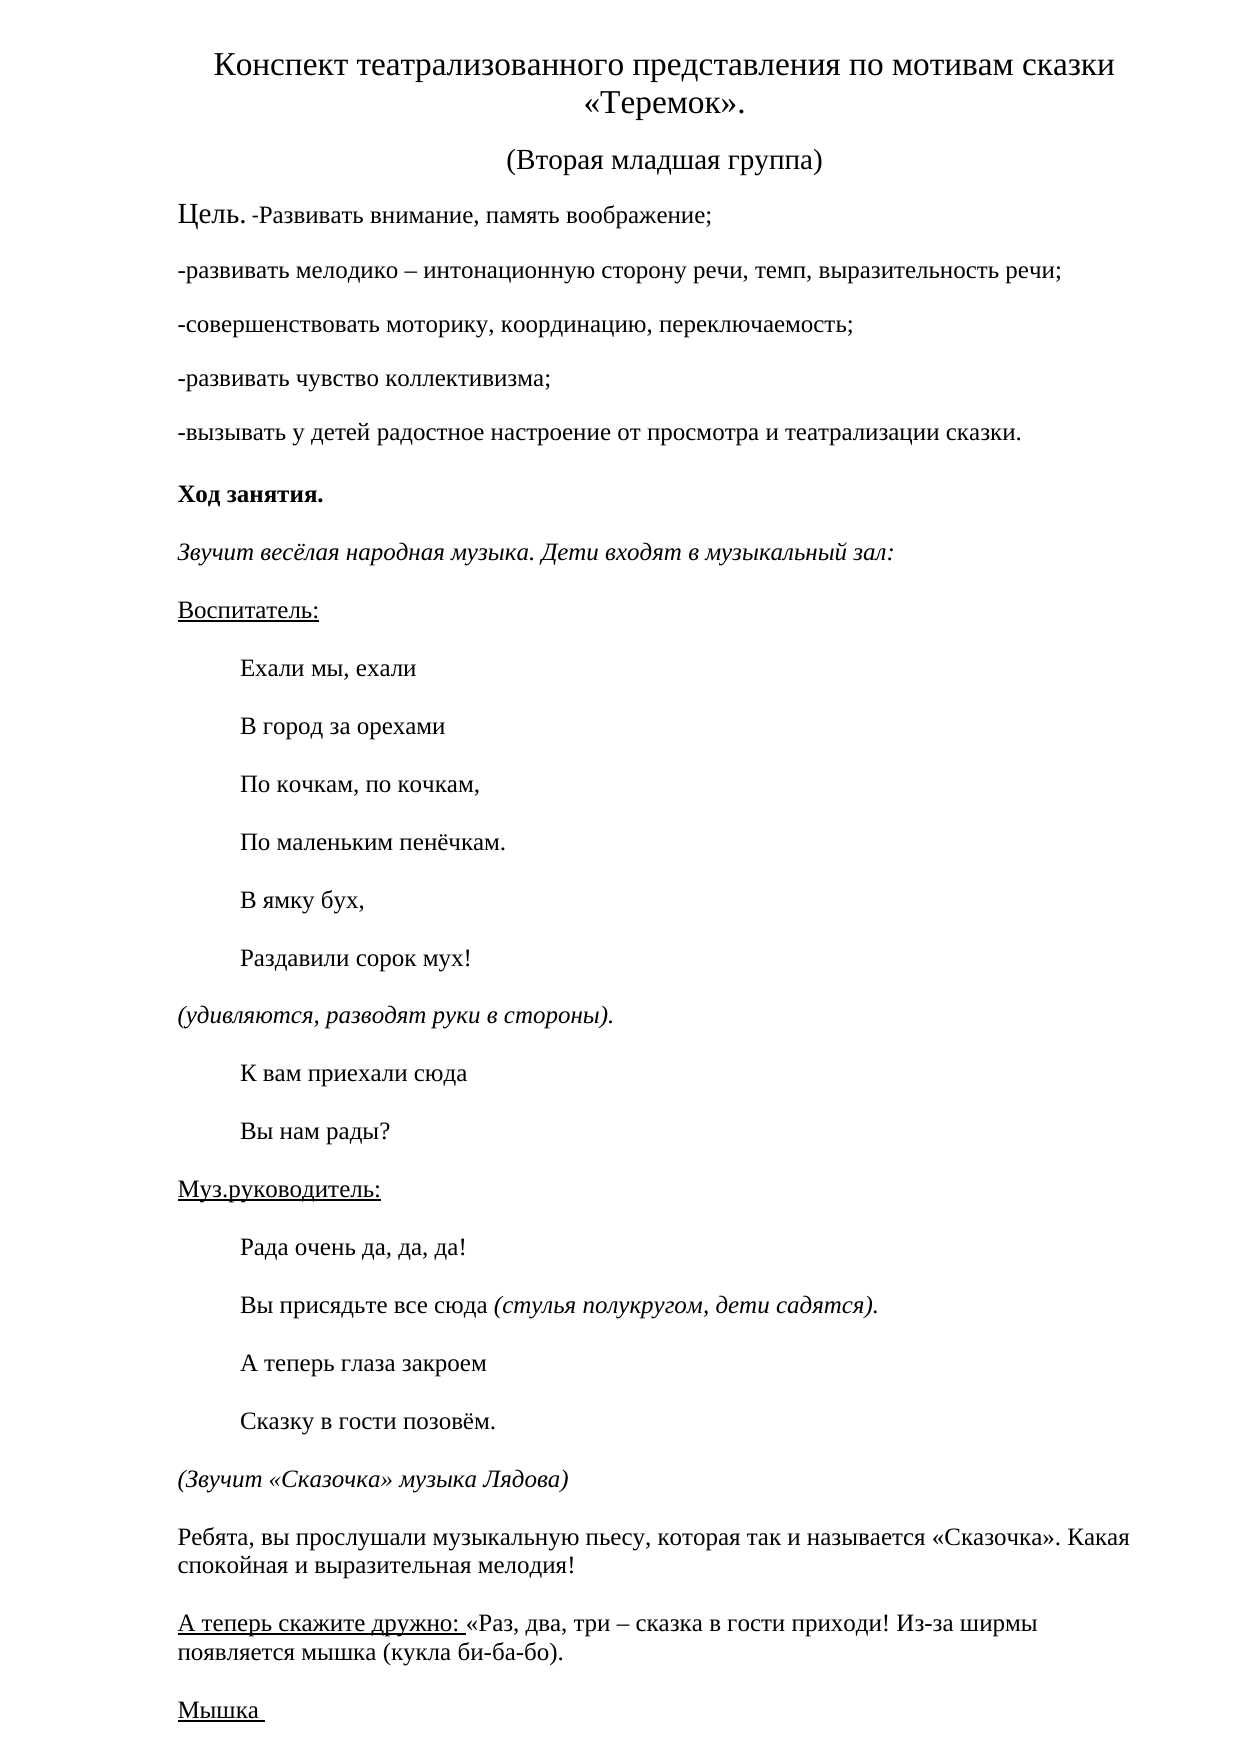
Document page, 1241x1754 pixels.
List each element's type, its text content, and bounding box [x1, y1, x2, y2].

text -совершенствовать моторику, координацию, переключаемость; [177, 309, 1152, 338]
text А теперь скажите дружно: «Раз, два, три – сказка в гости приходи! Из-за ширмы появляется мышка (кукла би-ба-бо). [177, 1608, 1152, 1666]
text К вам приехали сюда [240, 1058, 1152, 1087]
text По маленьким пенёчкам. [240, 827, 1152, 856]
text -развивать чувство коллективизма; [177, 363, 1152, 392]
text Цель. -Развивать внимание, память воображение; [177, 196, 1152, 230]
text Конспект театрализованного представления по мотивам сказки «Теремок». [177, 44, 1152, 121]
subtitle Ход занятия. [177, 479, 1152, 508]
text А теперь глаза закроем [240, 1348, 1152, 1377]
text Раздавили сорок мух! [240, 943, 1152, 971]
text Муз.руководитель: [177, 1174, 1152, 1203]
text -вызывать у детей радостное настроение от просмотра и театрализации сказки. [177, 417, 1152, 446]
text (Вторая младшая группа) [177, 142, 1152, 175]
text Мышка [177, 1695, 1152, 1724]
text Звучит весёлая народная музыка. Дети входят в музыкальный зал: [177, 537, 1152, 566]
text -развивать мелодико – интонационную сторону речи, темп, выразительность речи; [177, 256, 1152, 284]
text (удивляются, разводят руки в стороны). [177, 1001, 1152, 1029]
text Ехали мы, ехали [240, 653, 1152, 682]
text (Звучит «Сказочка» музыка Лядова) [177, 1464, 1152, 1493]
text Рада очень да, да, да! [240, 1232, 1152, 1261]
text Вы нам рады? [240, 1116, 1152, 1145]
text Сказку в гости позовём. [240, 1406, 1152, 1435]
text В город за орехами [240, 711, 1152, 740]
text Воспитатель: [177, 595, 1152, 624]
text Вы присядьте все сюда (стулья полукругом, дети садятся). [240, 1290, 1152, 1319]
text В ямку бух, [240, 885, 1152, 913]
text По кочкам, по кочкам, [240, 769, 1152, 798]
text Ребята, вы прослушали музыкальную пьесу, которая так и называется «Сказочка». Какая спокойная и выразительная мелодия! [177, 1522, 1152, 1579]
